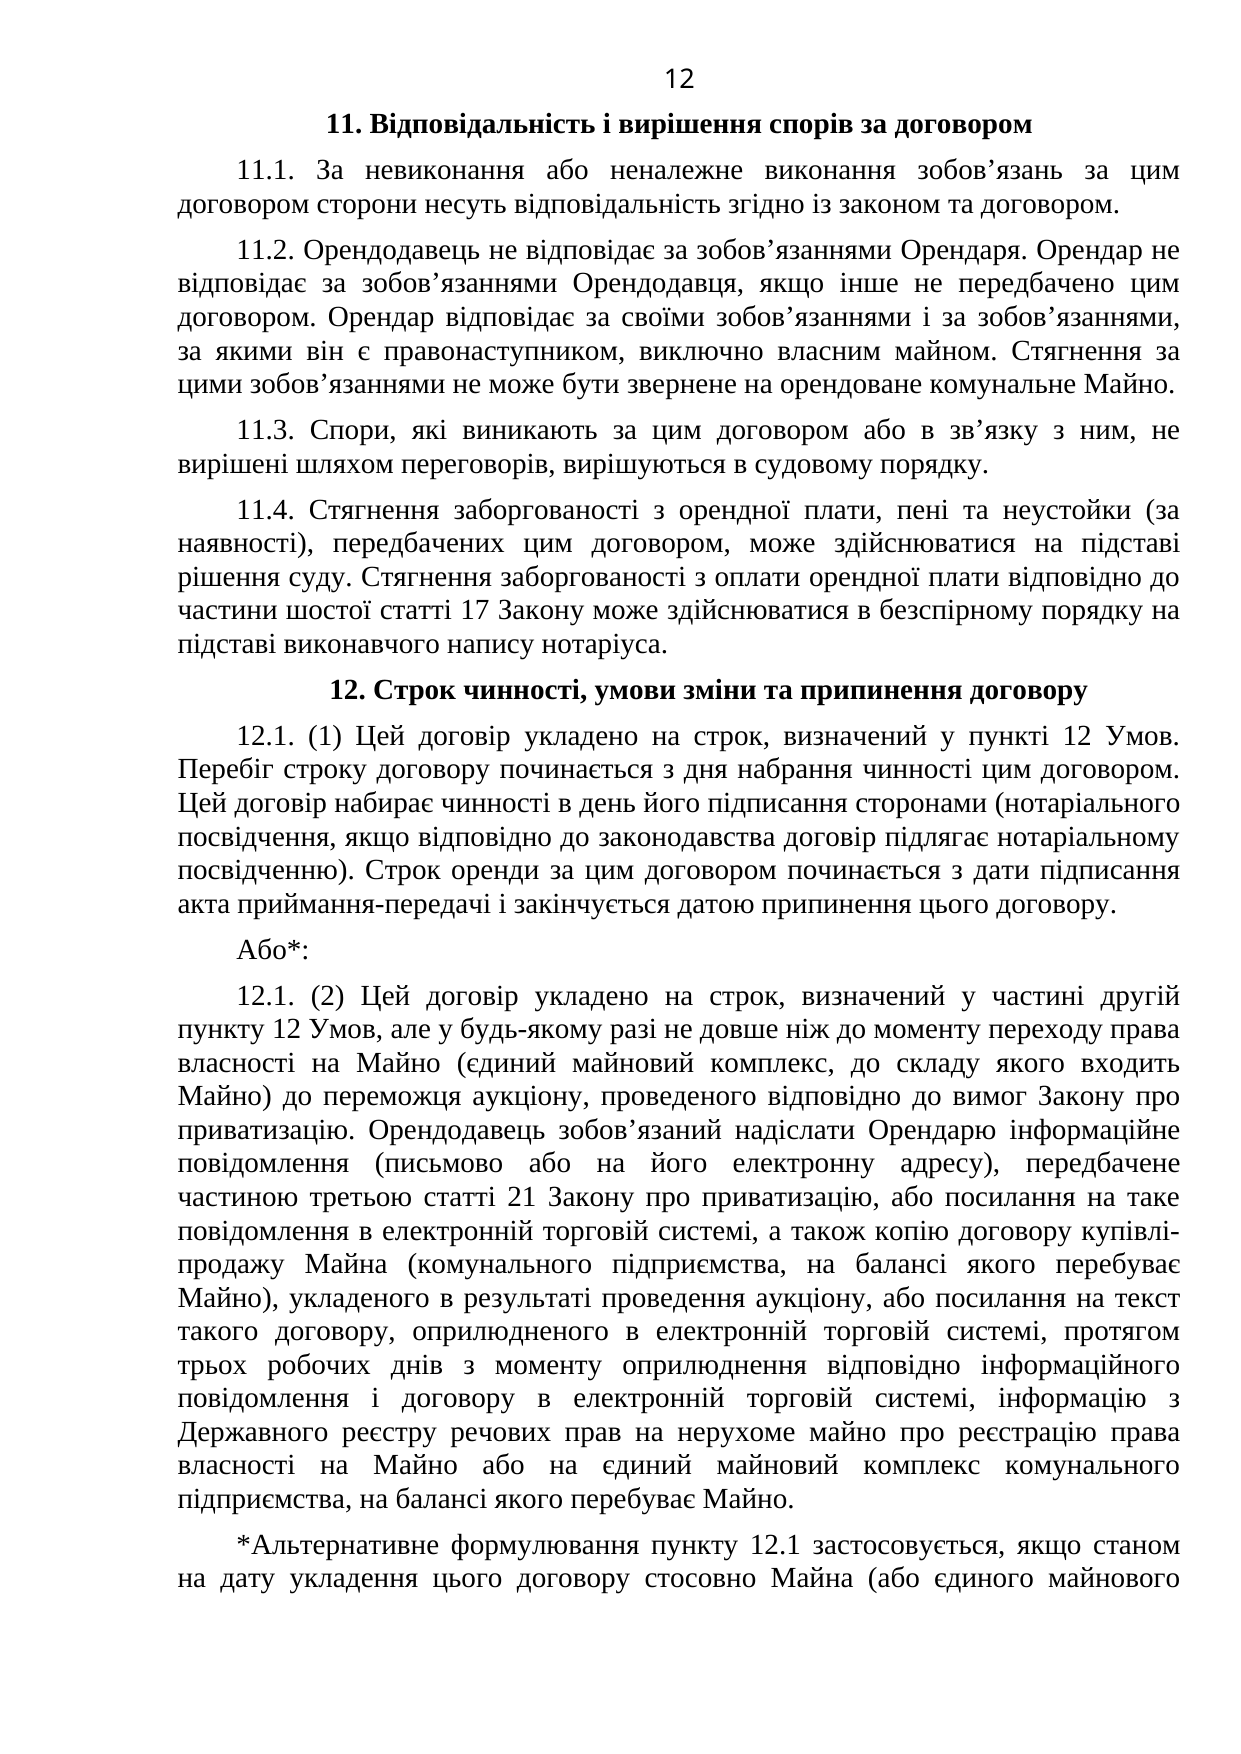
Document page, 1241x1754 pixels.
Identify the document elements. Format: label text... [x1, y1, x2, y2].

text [177, 1527, 1181, 1594]
text Або*: [177, 932, 1181, 965]
text 12.1. (2) Цей договір укладено на строк, визначений у частині другій пункту 12 Умов, але у будь-якому разі не довше ніж до моменту переходу права власності на Майно (єдиний майновий комплекс, до складу якого входить Майно) до переможця аукціону, проведеного відповідно до вимог Закону про приватизацію. Орендодавець зобов’язаний надіслати Орендарю інформаційне повідомлення (письмово або на його електронну адресу), передбачене частиною третьою статті 21 Закону про приватизацію, або посилання на таке повідомлення в електронній торговій системі, а також копію договору купівлі-продажу Майна (комунального підприємства, на балансі якого перебуває Майно), укладеного в результаті проведення аукціону, або посилання на текст такого договору, оприлюдненого в електронній торговій системі, протягом трьох робочих днів з моменту оприлюднення відповідно інформаційного повідомлення і договору в електронній торговій системі, інформацію з Державного реєстру речових прав на нерухоме майно про реєстрацію права власності на Майно або на єдиний майновий комплекс комунального підприємства, на балансі якого перебуває Майно. [177, 978, 1181, 1514]
text 11.3. Спори, які виникають за цим договором або в зв’язку з ним, не вирішені шляхом переговорів, вирішуються в судовому порядку. [177, 412, 1181, 479]
text 12.1. (1) Цей договір укладено на строк, визначений у пункті 12 Умов. Перебіг строку договору починається з дня набрання чинності цим договором. Цей договір набирає чинності в день його підписання сторонами (нотаріального посвідчення, якщо відповідно до законодавства договір підлягає нотаріальному посвідченню). Строк оренди за цим договором починається з дати підписання акта приймання-передачі і закінчується датою припинення цього договору. [177, 718, 1181, 919]
text 11.1. За невиконання або неналежне виконання зобов’язань за цим договором сторони несуть відповідальність згідно із законом та договором. [177, 152, 1181, 219]
text 11.2. Орендодавець не відповідає за зобов’язаннями Орендаря. Орендар не відповідає за зобов’язаннями Орендодавця, якщо інше не передбачено цим договором. Орендар відповідає за своїми зобов’язаннями і за зобов’язаннями, за якими він є правонаступником, виключно власним майном. Стягнення за цими зобов’язаннями не може бути звернене на орендоване комунальне Майно. [177, 232, 1181, 400]
text 12. Строк чинності, умови зміни та припинення договору [177, 672, 1181, 706]
text 11.4. Стягнення заборгованості з орендної плати, пені та неустойки (за наявності), передбачених цим договором, може здійснюватися на підставі рішення суду. Стягнення заборгованості з оплати орендної плати відповідно до частини шостої статті 17 Закону може здійснюватися в безспірному порядку на підставі виконавчого напису нотаріуса. [177, 492, 1181, 659]
text 11. Відповідальність і вирішення спорів за договором [177, 106, 1181, 140]
